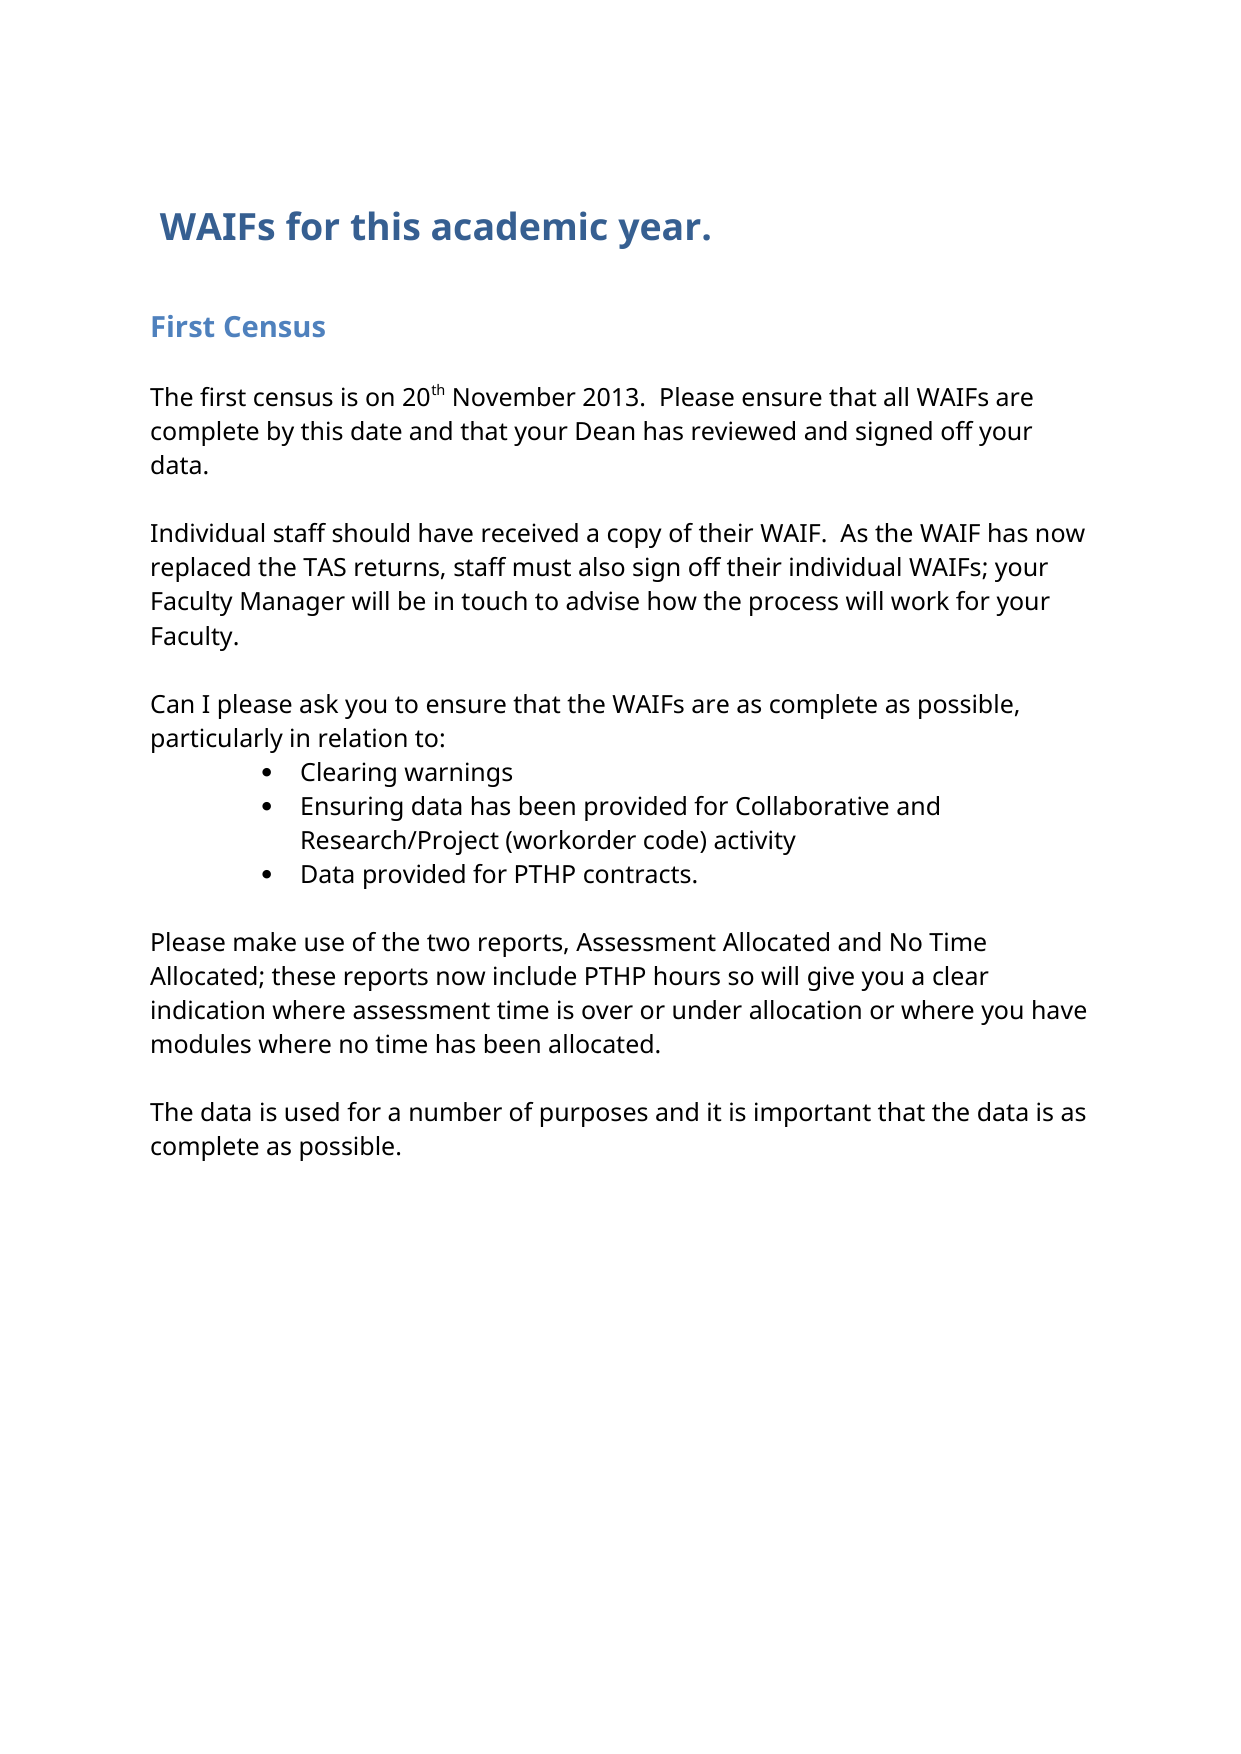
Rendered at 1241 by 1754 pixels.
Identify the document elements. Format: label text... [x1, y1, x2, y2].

text Please make use of the two reports, Assessment Allocated and No Time Allocated; these reports now include PTHP hours so will give you a clear indication where assessment time is over or under allocation or where you have modules where no time has been allocated. The data is used for a number of purposes and it is important that the data is as complete as possible. [150, 925, 1090, 1163]
list Ensuring data has been provided for Collaborative and Research/Project (workorder code) activity [262, 788, 1090, 857]
list Data provided for PTHP contracts. [262, 857, 1090, 891]
text The first census is on 20th November 2013. Please ensure that all WAIFs are complete by this date and that your Dean has reviewed and signed off your data. Individual staff should have received a copy of their WAIF. As the WAIF has now replaced the TAS returns, staff must also sign off their individual WAIFs; your Faculty Manager will be in touch to advise how the process will work for your Faculty. Can I please ask you to ensure that the WAIFs are as complete as possible, particularly in relation to: [150, 346, 1090, 754]
list Clearing warnings [262, 754, 1090, 788]
subtitle First Census [150, 306, 1090, 346]
subtitle WAIFs for this academic year. [150, 200, 1090, 251]
